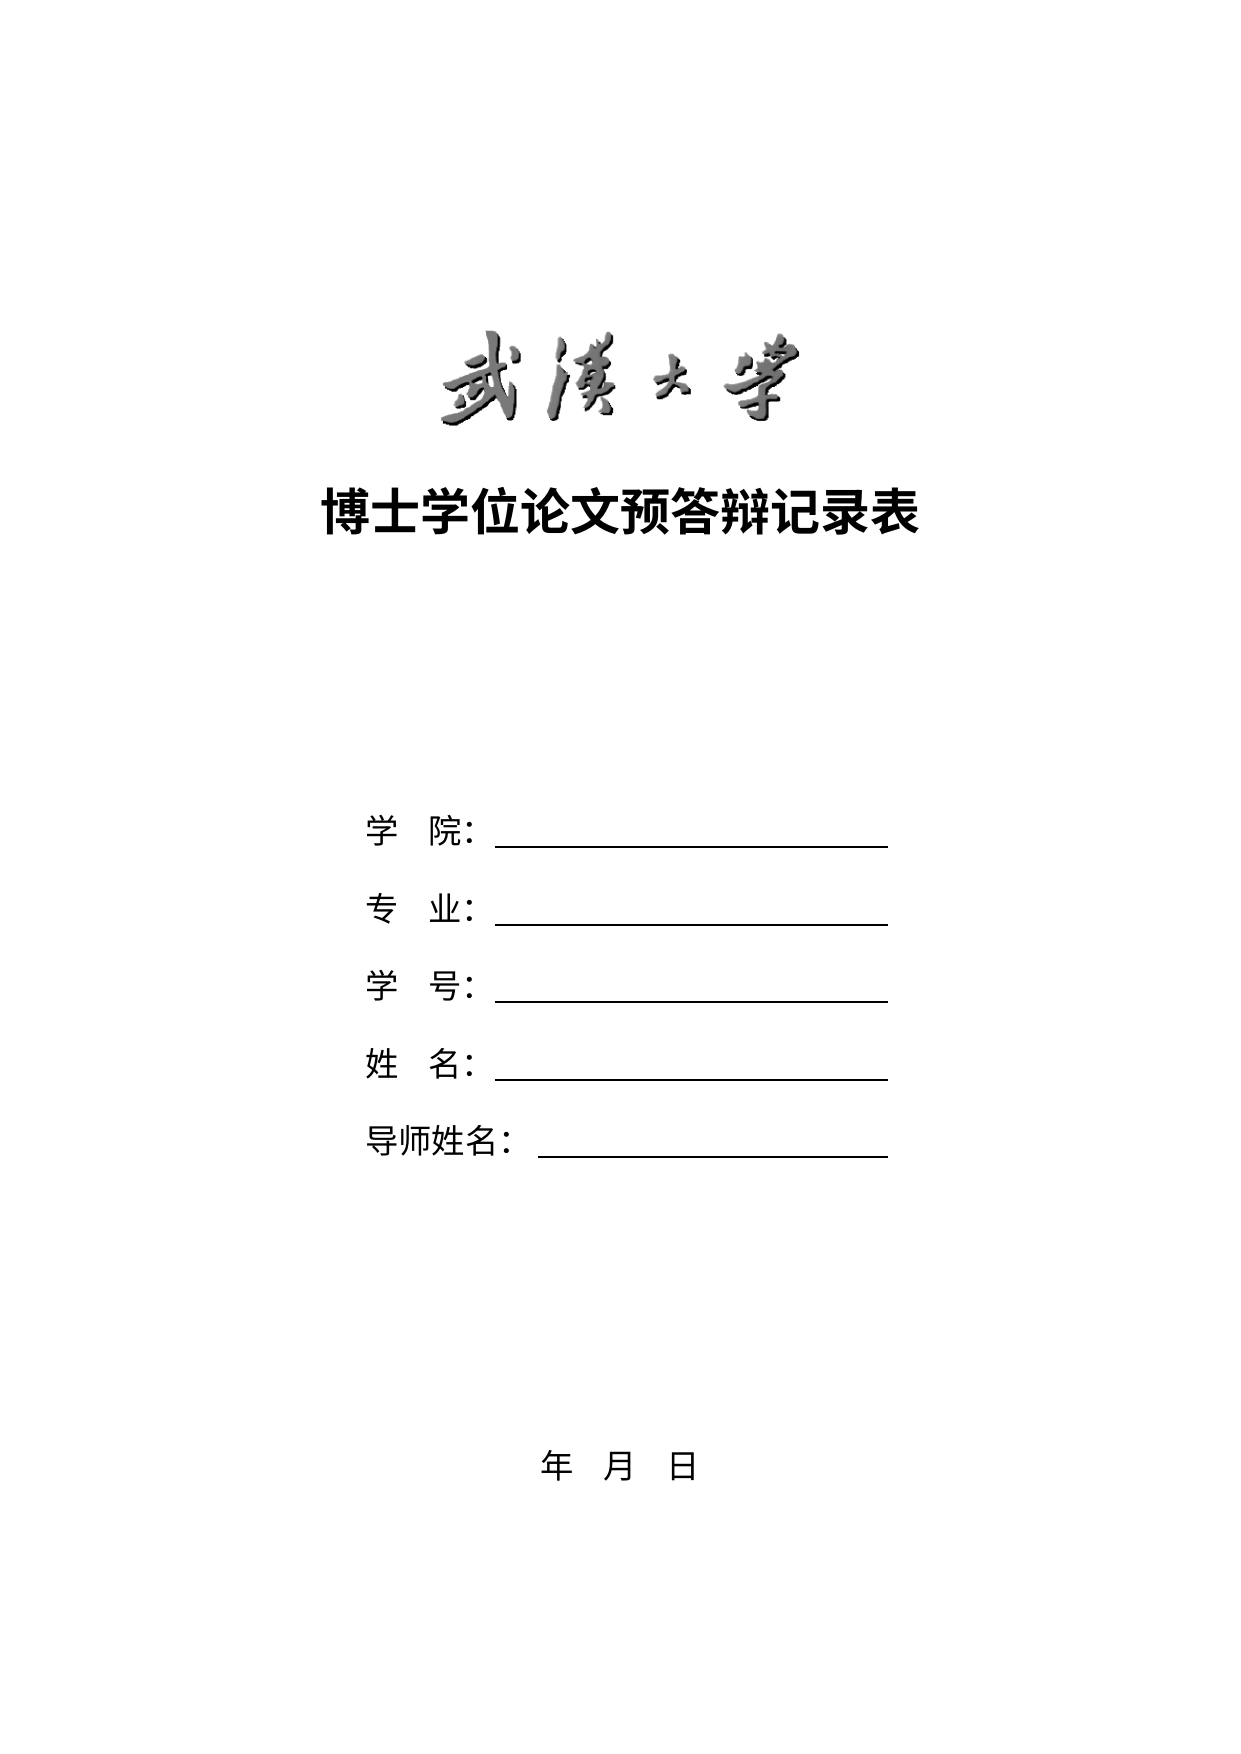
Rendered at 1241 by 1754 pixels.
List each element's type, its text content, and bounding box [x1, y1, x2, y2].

text 学 院： [320, 797, 1053, 862]
text 学 号： [320, 952, 1053, 1017]
text 专 业： [320, 874, 1053, 939]
text 博士学位论文预答辩记录表 [187, 459, 1053, 557]
text 姓 名： [320, 1029, 1053, 1094]
text 年 月 日 [187, 1432, 1053, 1497]
text 导师姓名： [320, 1107, 1053, 1172]
